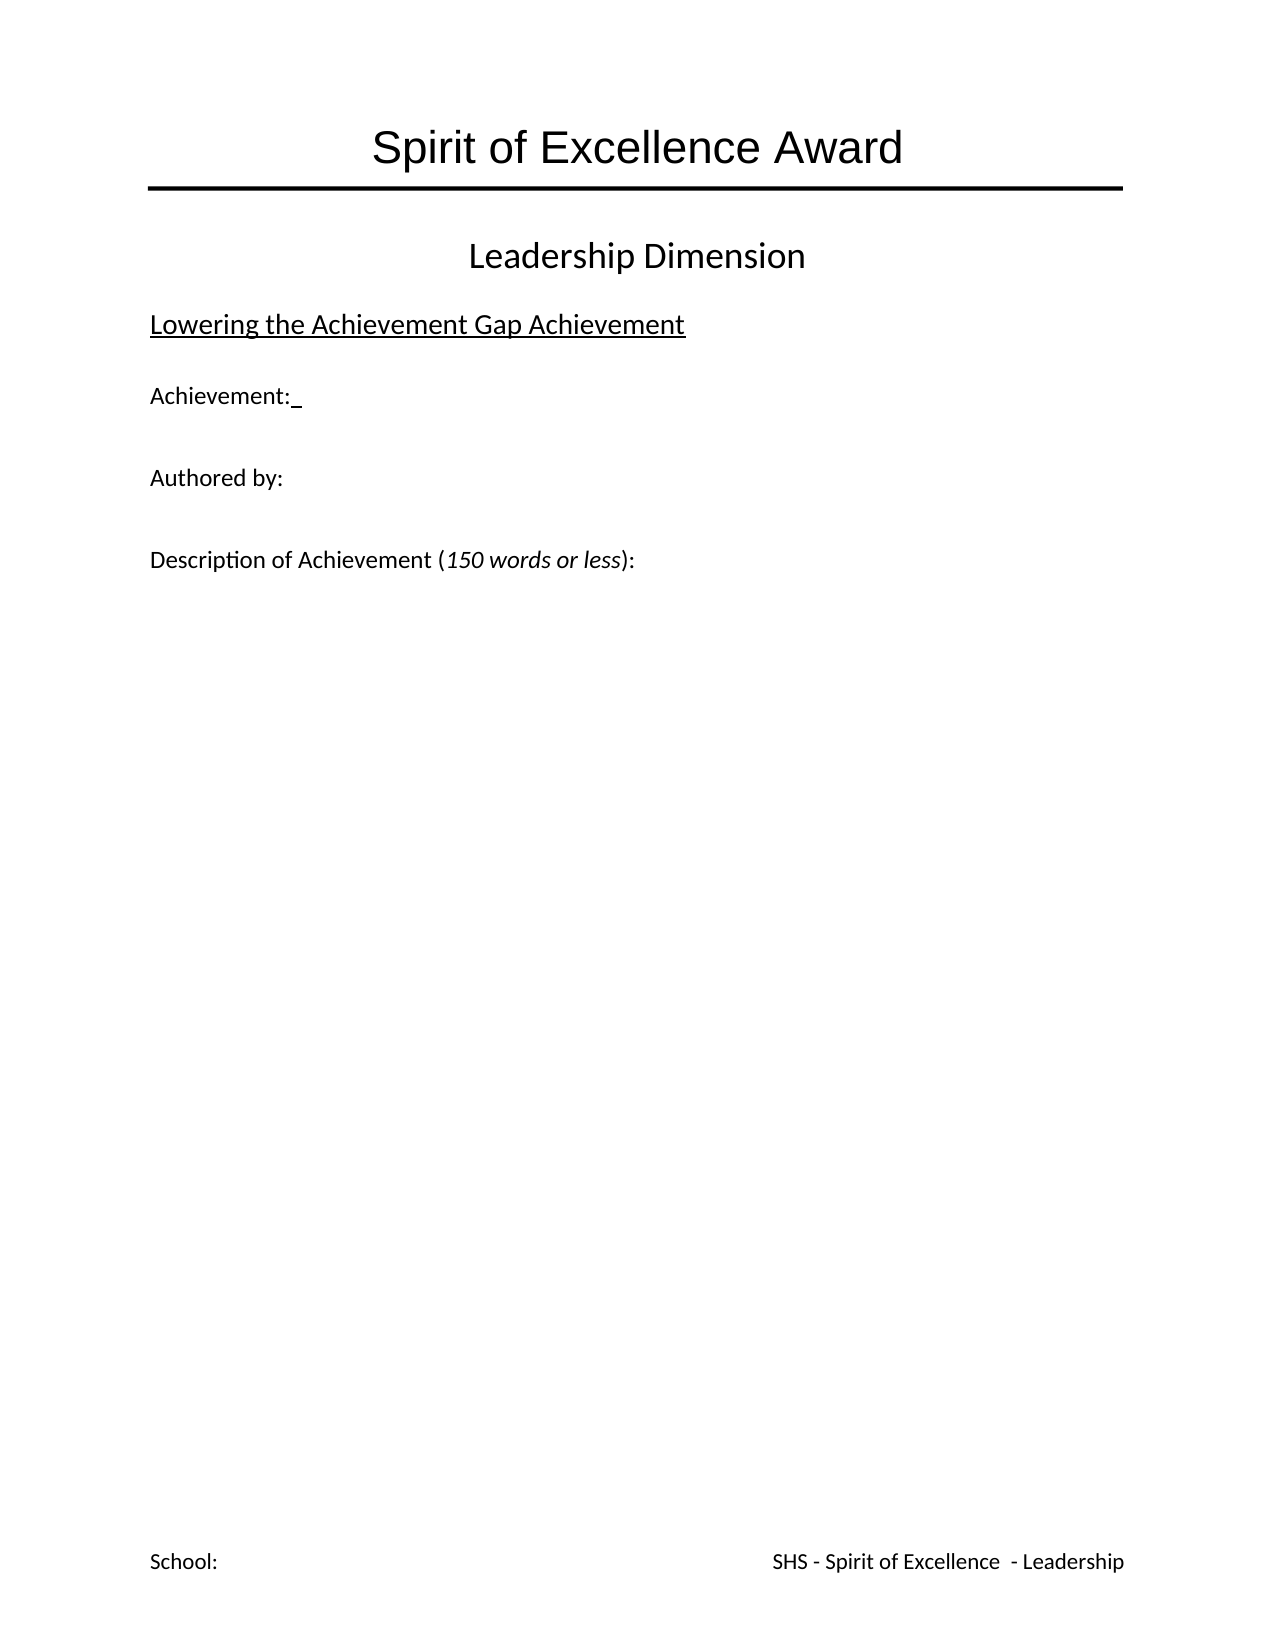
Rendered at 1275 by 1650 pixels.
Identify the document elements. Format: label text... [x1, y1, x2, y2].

text Description of Achievement (150 words or less): [150, 544, 1125, 574]
text Leadership Dimension [150, 232, 1125, 278]
text Authored by: [150, 462, 1125, 493]
text Lowering the Achievement Gap Achievement [150, 306, 1125, 342]
text Achievement: [150, 380, 1125, 411]
